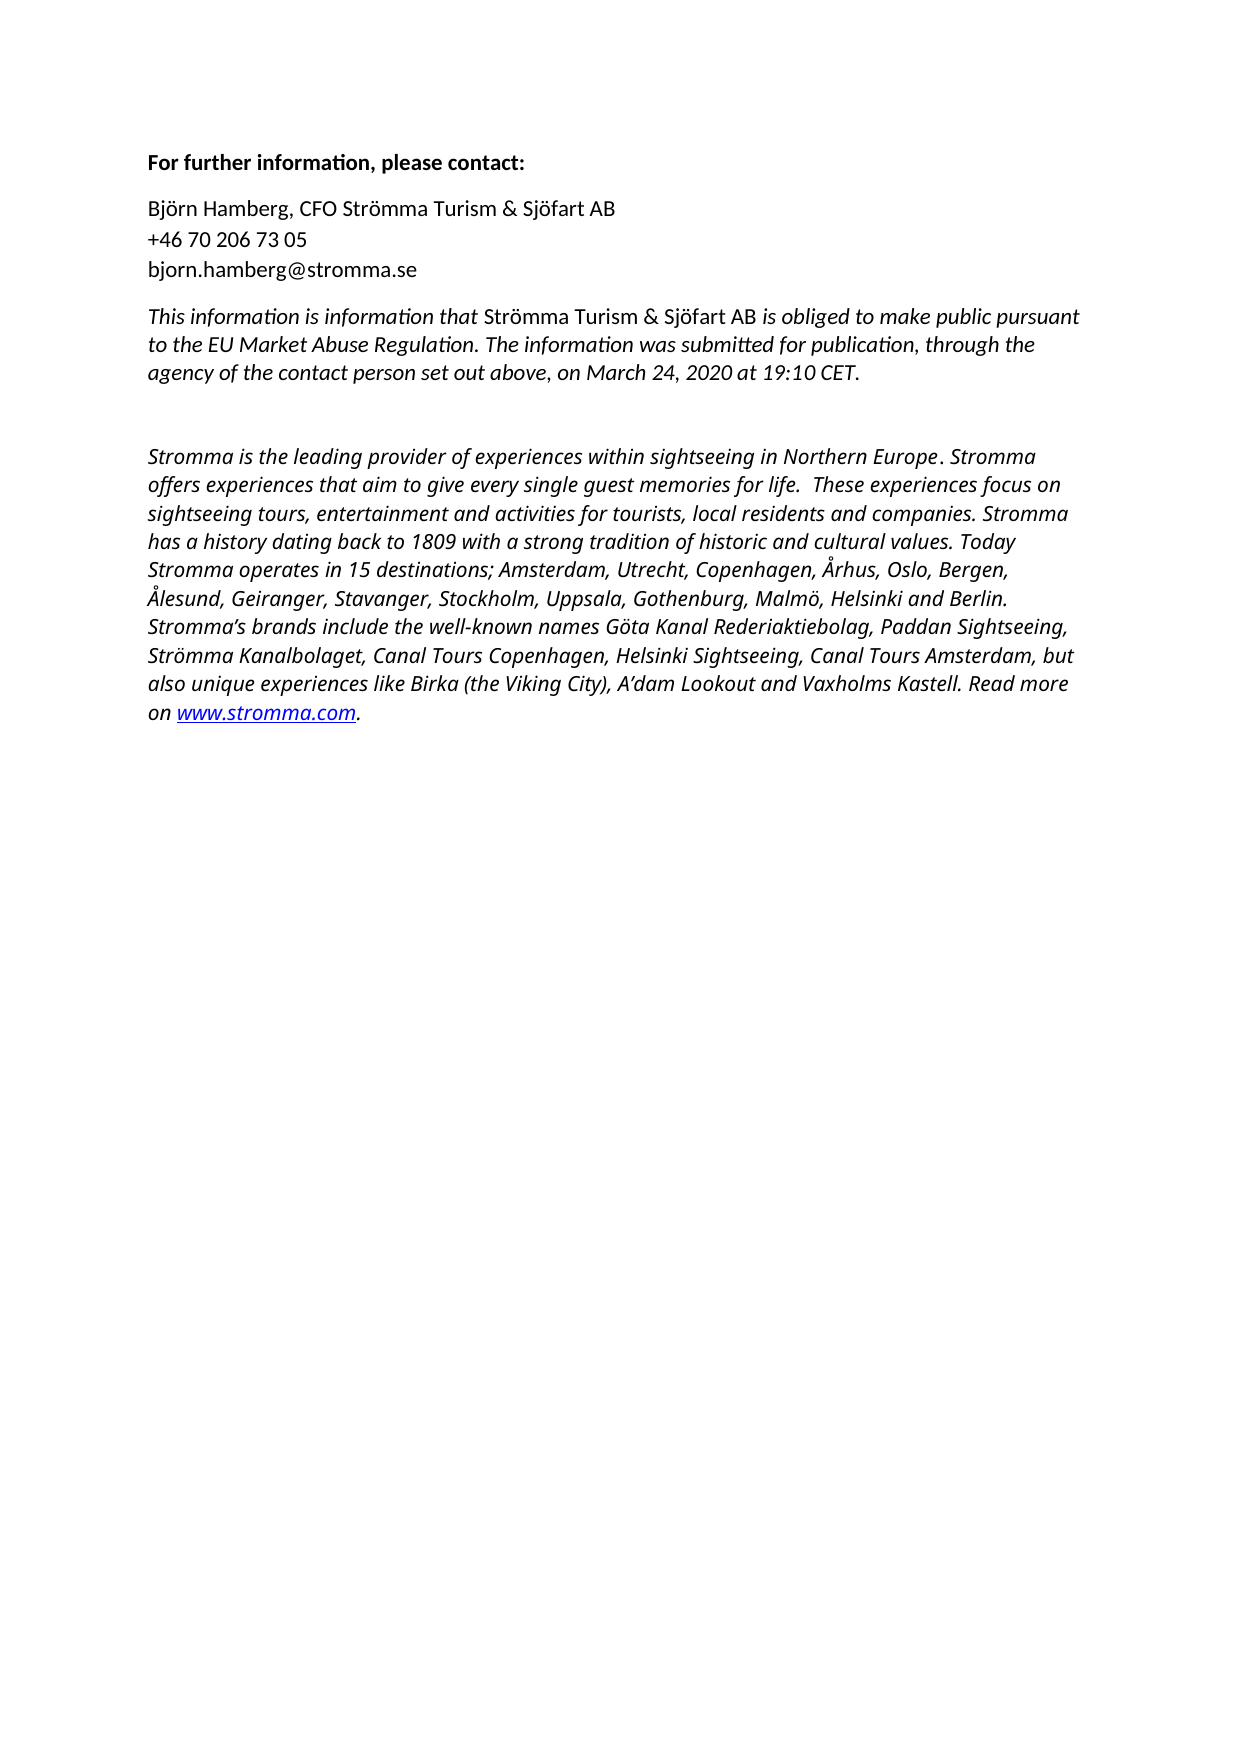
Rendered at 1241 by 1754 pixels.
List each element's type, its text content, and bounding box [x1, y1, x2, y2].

text For further information, please contact: [148, 148, 1093, 176]
text This information is information that Strömma Turism & Sjöfart AB is obliged to make public pursuant to the EU Market Abuse Regulation. The information was submitted for publication, through the agency of the contact person set out above, on March 24, 2020 at 19:10 CET. [148, 302, 1093, 386]
text Björn Hamberg, CFO Strömma Turism & Sjöfart AB +46 70 206 73 05 bjorn.hamberg@stromma.se [148, 194, 1093, 283]
text Stromma is the leading provider of experiences within sightseeing in Northern Europe. Stromma offers experiences that aim to give every single guest memories for life. These experiences focus on sightseeing tours, entertainment and activities for tourists, local residents and companies. Stromma has a history dating back to 1809 with a strong tradition of historic and cultural values. Today Stromma operates in 15 destinations; Amsterdam, Utrecht, Copenhagen, Århus, Oslo, Bergen, Ålesund, Geiranger, Stavanger, Stockholm, Uppsala, Gothenburg, Malmö, Helsinki and Berlin. Stromma’s brands include the well-known names Göta Kanal Rederiaktiebolag, Paddan Sightseeing, Strömma Kanalbolaget, Canal Tours Copenhagen, Helsinki Sightseeing, Canal Tours Amsterdam, but also unique experiences like Birka (the Viking City), A’dam Lookout and Vaxholms Kastell. Read more on www.stromma.com. [148, 442, 1093, 726]
